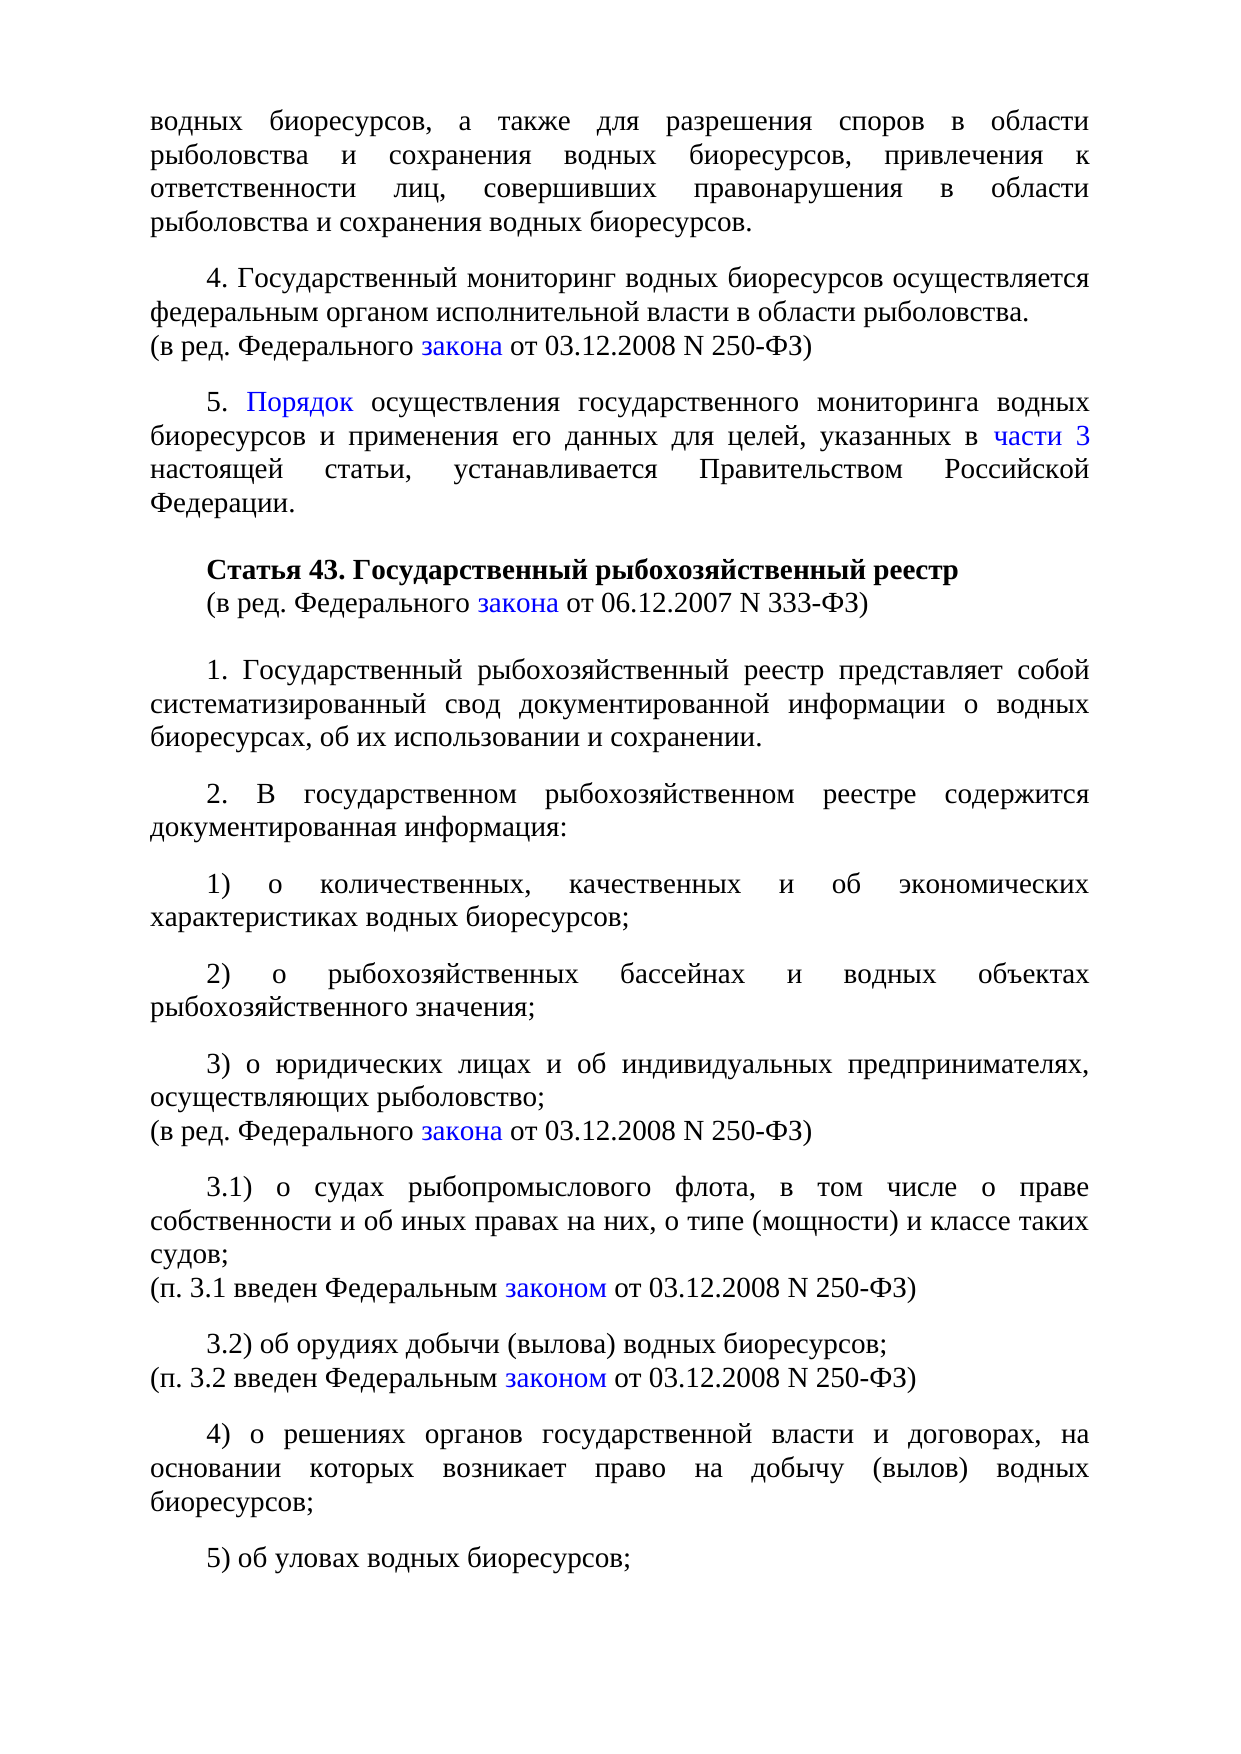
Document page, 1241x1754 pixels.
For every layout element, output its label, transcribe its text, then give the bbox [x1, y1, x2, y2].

text 4) о решениях органов государственной власти и договорах, на основании которых возникает право на добычу (вылов) водных биоресурсов; [150, 1417, 1090, 1517]
text 2. В государственном рыбохозяйственном реестре содержится документированная информация: [150, 776, 1090, 843]
text 5. Порядок осуществления государственного мониторинга водных биоресурсов и применения его данных для целей, указанных в части 3 настоящей статьи, устанавливается Правительством Российской Федерации. [150, 384, 1090, 518]
text 1. Государственный рыбохозяйственный реестр представляет собой систематизированный свод документированной информации о водных биоресурсах, об их использовании и сохранении. [150, 652, 1090, 753]
title Статья 43. Государственный рыбохозяйственный реестр [150, 552, 1090, 585]
text 4. Государственный мониторинг водных биоресурсов осуществляется федеральным органом исполнительной власти в области рыболовства. [150, 261, 1090, 328]
text (в ред. Федерального закона от 03.12.2008 N 250-ФЗ) [150, 328, 1090, 361]
text 3) о юридических лицах и об индивидуальных предпринимателях, осуществляющих рыболовство; [150, 1046, 1090, 1113]
text (в ред. Федерального закона от 06.12.2007 N 333-ФЗ) [150, 585, 1090, 619]
text (п. 3.1 введен Федеральным законом от 03.12.2008 N 250-ФЗ) [150, 1270, 1090, 1304]
text (в ред. Федерального закона от 03.12.2008 N 250-ФЗ) [150, 1113, 1090, 1147]
text 2) о рыбохозяйственных бассейнах и водных объектах рыбохозяйственного значения; [150, 956, 1090, 1023]
text 1) о количественных, качественных и об экономических характеристиках водных биоресурсов; [150, 866, 1090, 933]
text 3.2) об орудиях добычи (вылова) водных биоресурсов; [150, 1327, 1090, 1360]
text 3.1) о судах рыбопромыслового флота, в том числе о праве собственности и об иных правах на них, о типе (мощности) и классе таких судов; [150, 1169, 1090, 1270]
text (п. 3.2 введен Федеральным законом от 03.12.2008 N 250-ФЗ) [150, 1360, 1090, 1394]
text 5) об уловах водных биоресурсов; [150, 1540, 1090, 1574]
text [150, 103, 1090, 238]
